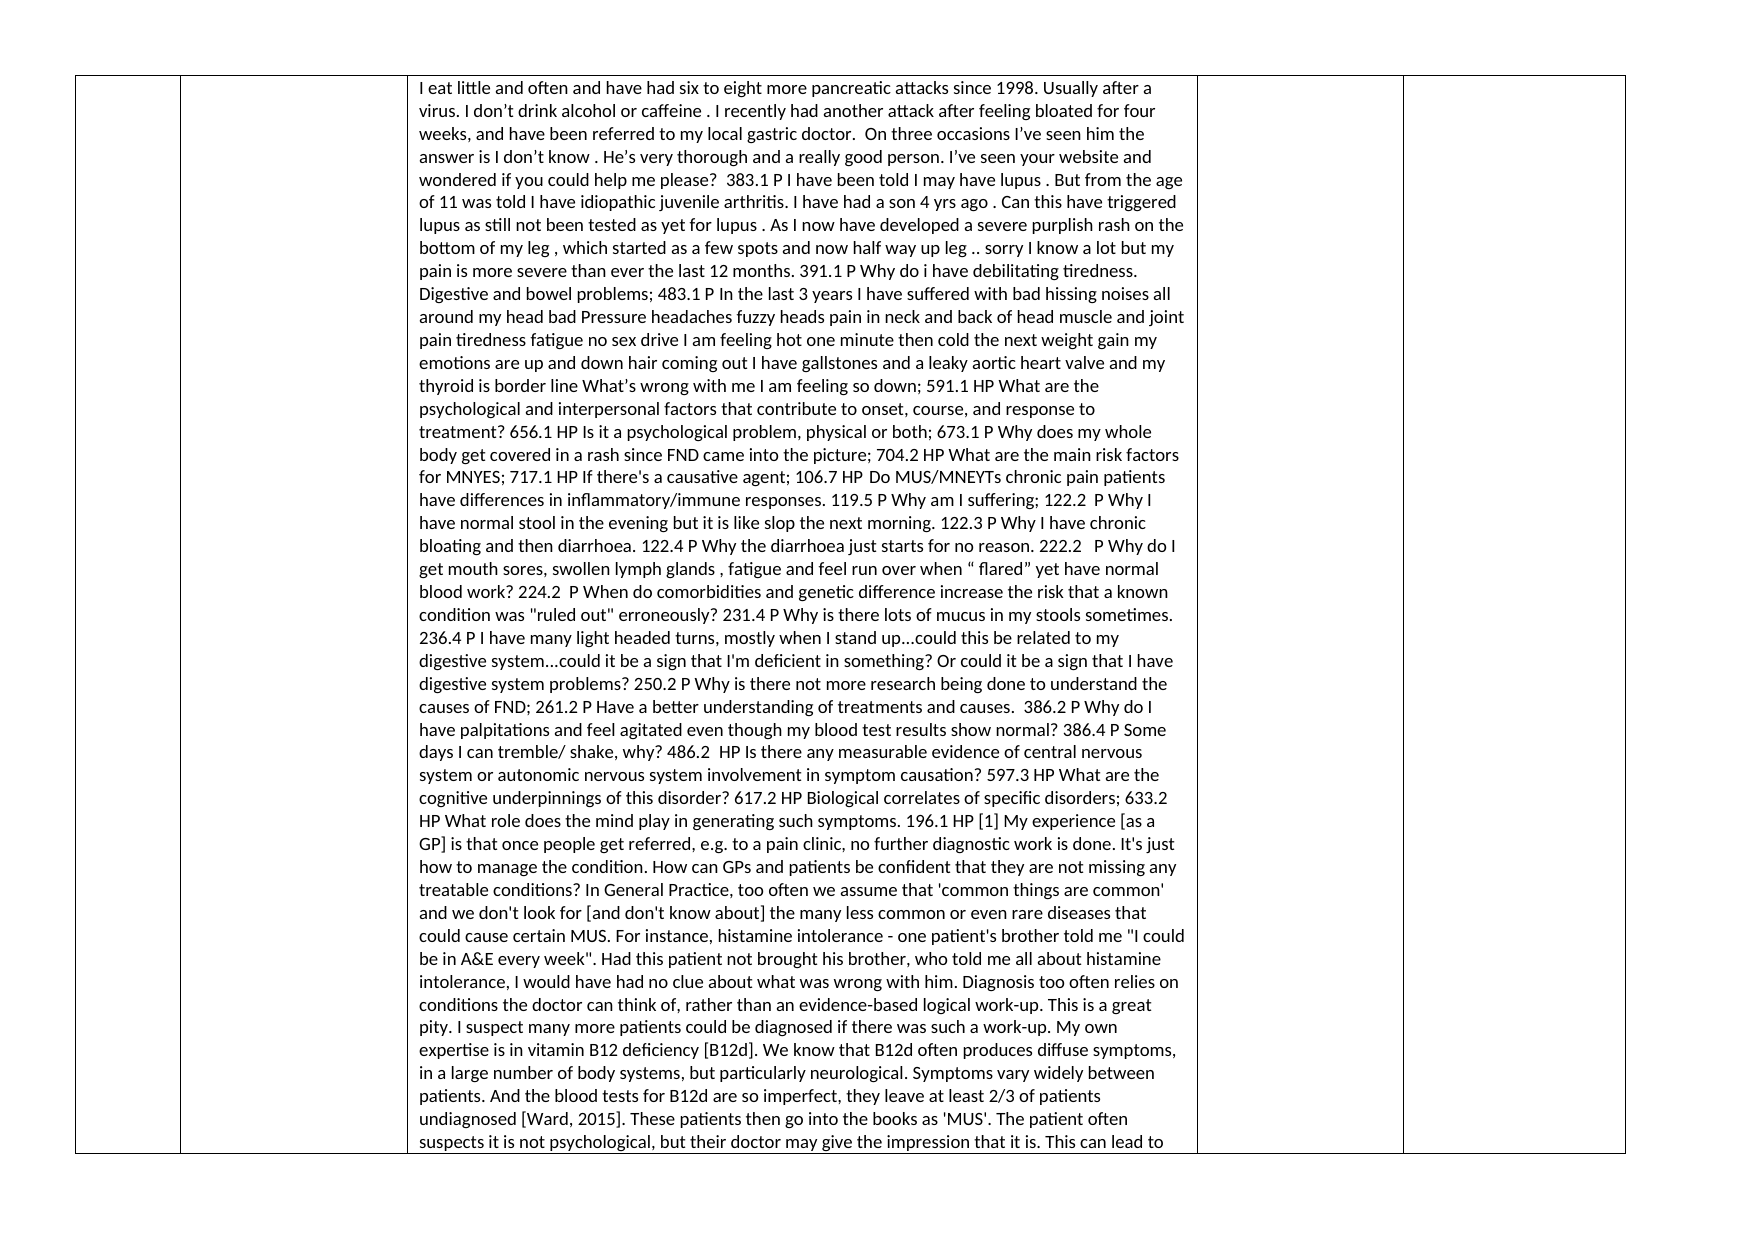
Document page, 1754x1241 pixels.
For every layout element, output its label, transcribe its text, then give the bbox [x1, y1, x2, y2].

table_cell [1404, 76, 1625, 1153]
table_cell 2 [76, 76, 180, 1153]
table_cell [181, 76, 407, 1153]
table_cell [1198, 76, 1403, 1153]
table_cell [408, 76, 1197, 1153]
